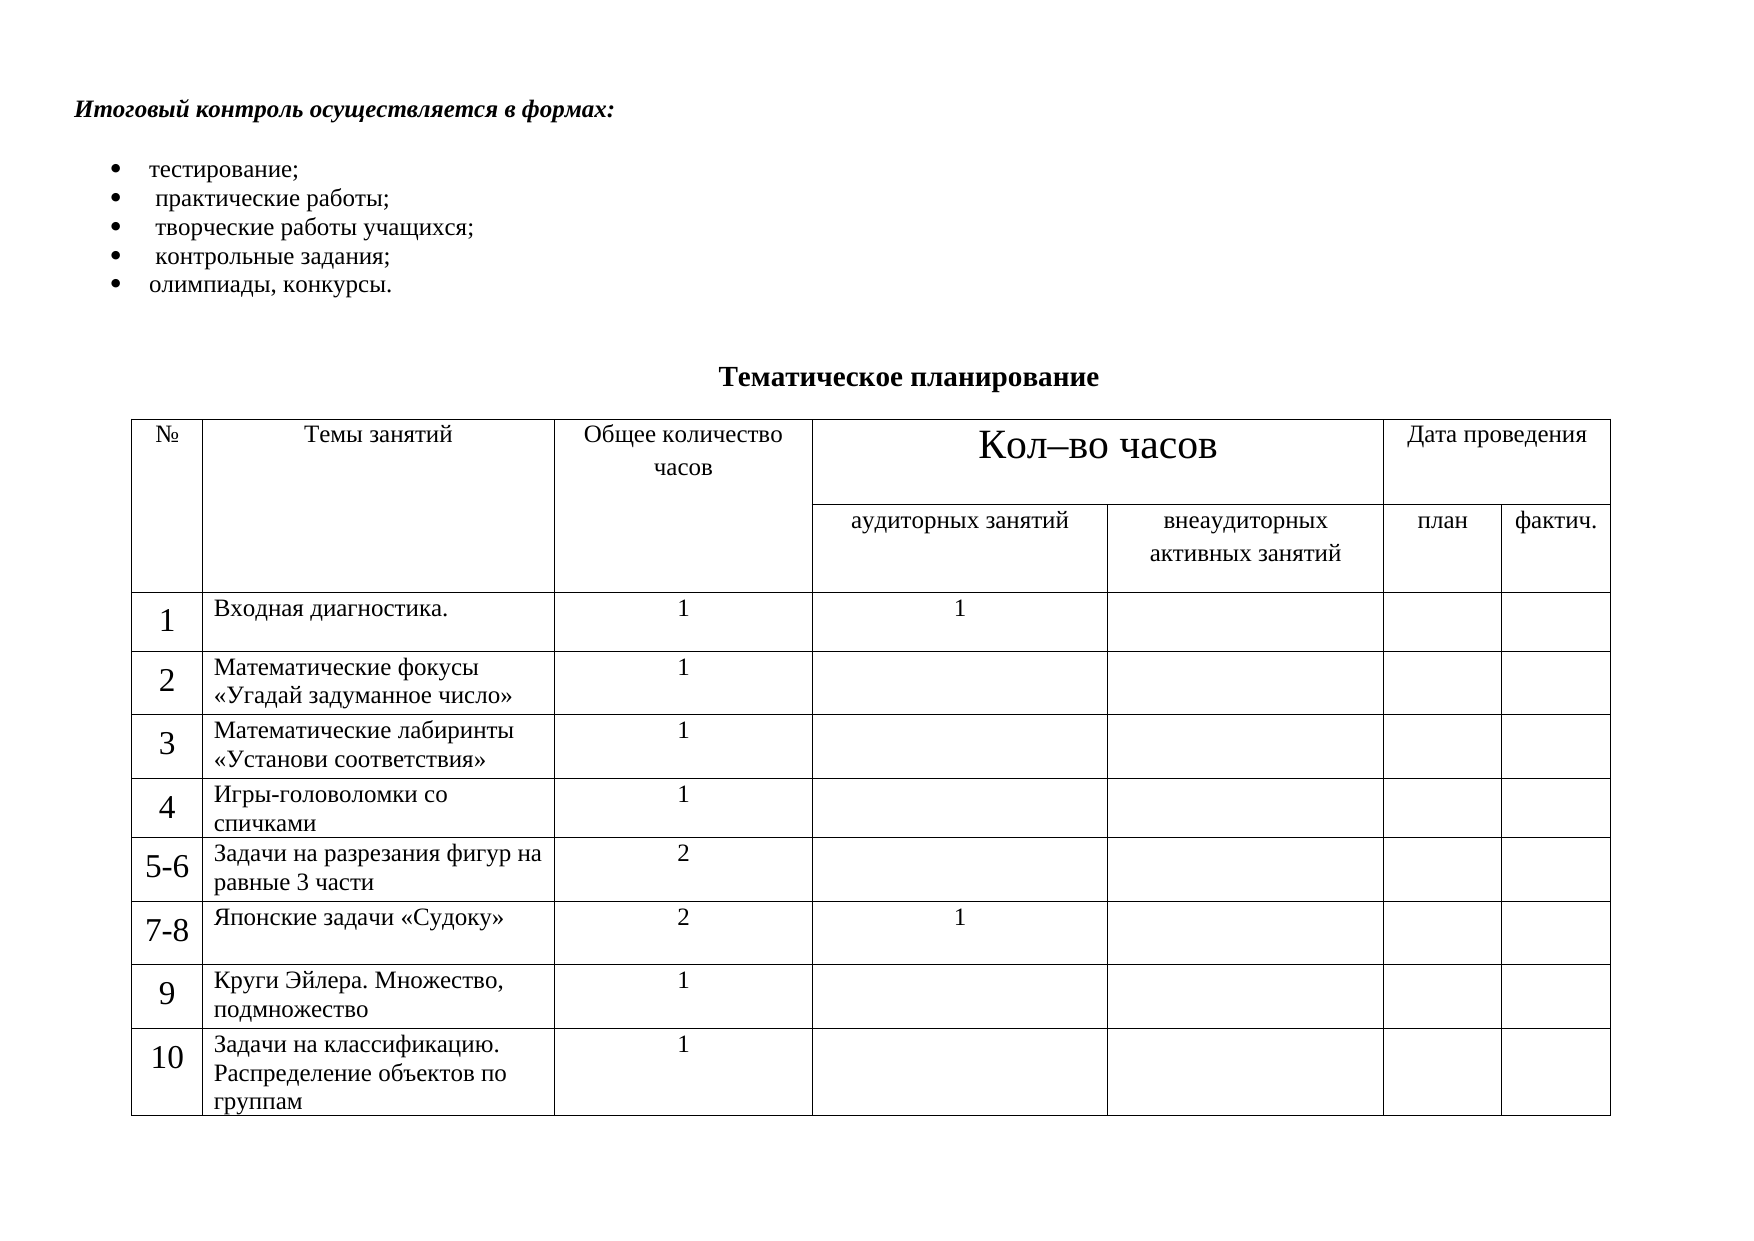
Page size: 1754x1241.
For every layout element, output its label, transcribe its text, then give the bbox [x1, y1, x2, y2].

table_cell [1502, 838, 1610, 901]
table_cell аудиторных занятий [813, 505, 1107, 592]
table_header Темы занятий [203, 420, 554, 592]
table_cell 1 [813, 902, 1107, 964]
list творческие работы учащихся; [111, 212, 1684, 241]
table_cell 1 [555, 593, 812, 651]
table_cell [1502, 965, 1610, 1028]
table_cell [1384, 593, 1501, 651]
table_cell 1 [555, 965, 812, 1028]
table_header Общее количество часов [555, 420, 812, 592]
table_cell [1384, 902, 1501, 964]
list контрольные задания; [111, 241, 1684, 269]
table_cell [1384, 715, 1501, 778]
table_cell [1108, 1029, 1383, 1115]
table_cell [813, 652, 1107, 714]
text Тематическое планирование [149, 359, 1668, 393]
table_cell [1502, 715, 1610, 778]
text Итоговый контроль осуществляется в формах: [74, 94, 1684, 122]
table_cell [1108, 838, 1383, 901]
table_cell план [1384, 505, 1501, 592]
table_cell [1384, 652, 1501, 714]
table_cell 1 [555, 779, 812, 837]
table_cell 1 [813, 593, 1107, 651]
table_cell фактич. [1502, 505, 1610, 592]
table_header Кол–во часов [813, 420, 1383, 504]
table_cell 10 [132, 1029, 202, 1115]
table_cell 2 [132, 652, 202, 714]
table_cell Математические фокусы «Угадай задуманное число» [203, 652, 554, 714]
table_cell Входная диагностика. [203, 593, 554, 651]
table_cell 1 [132, 593, 202, 651]
table_cell внеаудиторных активных занятий [1108, 505, 1383, 592]
table_cell [1108, 715, 1383, 778]
table_cell Игры-головоломки со спичками [203, 779, 554, 837]
table_cell [1502, 652, 1610, 714]
table_cell [1384, 1029, 1501, 1115]
table_cell [1108, 965, 1383, 1028]
table_cell [1108, 902, 1383, 964]
table_cell 4 [132, 779, 202, 837]
table_header № [132, 420, 202, 592]
table_cell Математические лабиринты «Установи соответствия» [203, 715, 554, 778]
table_cell 9 [132, 965, 202, 1028]
table_cell [1502, 902, 1610, 964]
table_cell Круги Эйлера. Множество, подмножество [203, 965, 554, 1028]
table_cell [813, 965, 1107, 1028]
table_cell [1108, 652, 1383, 714]
table_cell [1384, 838, 1501, 901]
list олимпиады, конкурсы. [111, 269, 1684, 298]
table_cell [1502, 1029, 1610, 1115]
table_cell 1 [555, 652, 812, 714]
table_cell [813, 715, 1107, 778]
table_cell 3 [132, 715, 202, 778]
table_cell [1502, 779, 1610, 837]
table_cell [1108, 593, 1383, 651]
table_cell [1384, 965, 1501, 1028]
table_cell [813, 1029, 1107, 1115]
list практические работы; [111, 183, 1684, 212]
table_cell 1 [555, 1029, 812, 1115]
table_cell 2 [555, 838, 812, 901]
table_cell 1 [555, 715, 812, 778]
table_cell 2 [555, 902, 812, 964]
list тестирование; [111, 154, 1684, 183]
table_cell 7-8 [132, 902, 202, 964]
table_cell Японские задачи «Судоку» [203, 902, 554, 964]
table_cell [1108, 779, 1383, 837]
table_cell [1384, 779, 1501, 837]
table_cell [813, 838, 1107, 901]
table_header Дата проведения [1384, 420, 1610, 504]
table_cell Задачи на разрезания фигур на равные 3 части [203, 838, 554, 901]
table_cell 5-6 [132, 838, 202, 901]
table_cell [1502, 593, 1610, 651]
table_cell Задачи на классификацию. Распределение объектов по группам [203, 1029, 554, 1115]
table_cell [813, 779, 1107, 837]
